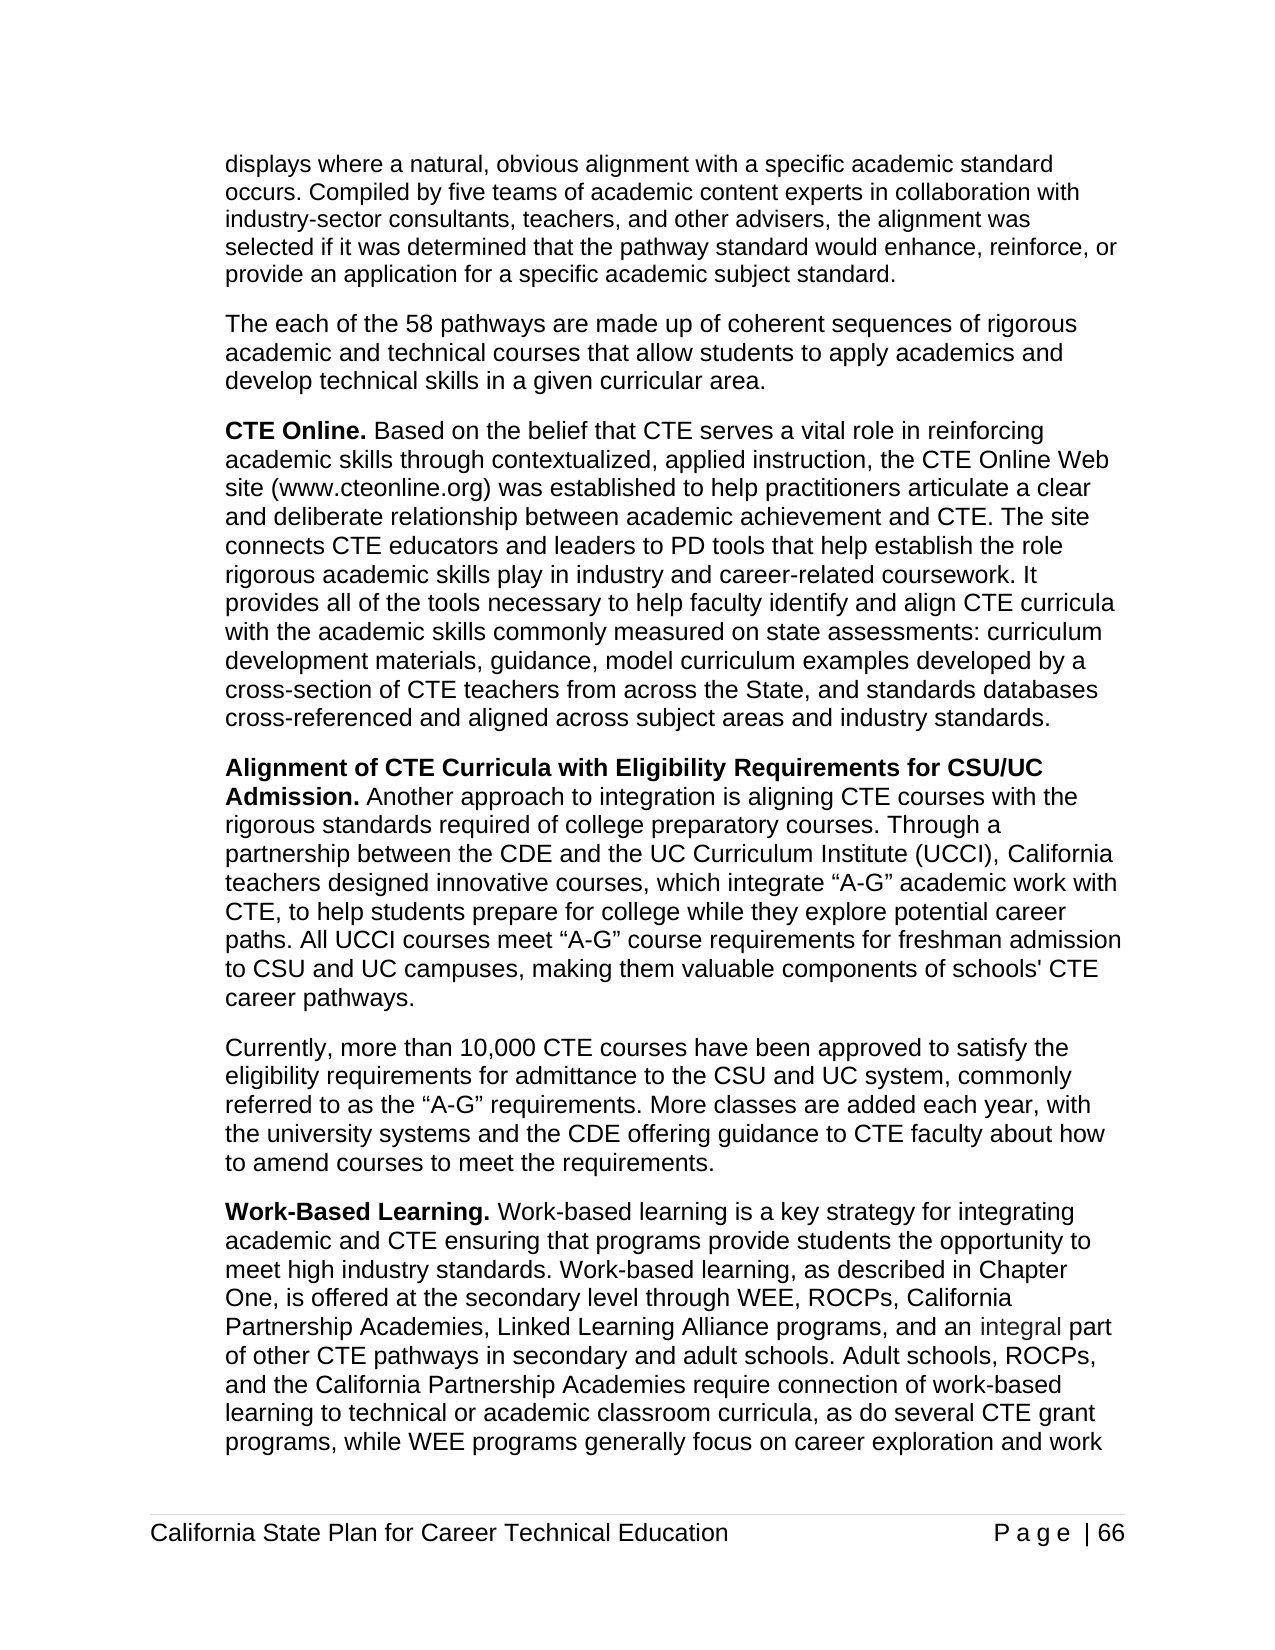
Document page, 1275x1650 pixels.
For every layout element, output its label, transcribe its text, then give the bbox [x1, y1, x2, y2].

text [225, 150, 1125, 288]
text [225, 1197, 1125, 1456]
text The each of the 58 pathways are made up of coherent sequences of rigorous academic and technical courses that allow students to apply academics and develop technical skills in a given curricular area. [225, 309, 1125, 395]
text Currently, more than 10,000 CTE courses have been approved to satisfy the eligibility requirements for admittance to the CSU and UC system, commonly referred to as the “A-G” requirements. More classes are added each year, with the university systems and the CDE offering guidance to CTE faculty about how to amend courses to meet the requirements. [225, 1033, 1125, 1176]
text CTE Online. Based on the belief that CTE serves a vital role in reinforcing academic skills through contextualized, applied instruction, the CTE Online Web site (www.cteonline.org) was established to help practitioners articulate a clear and deliberate relationship between academic achievement and CTE. The site connects CTE educators and leaders to PD tools that help establish the role rigorous academic skills play in industry and career-related coursework. It provides all of the tools necessary to help faculty identify and align CTE curricula with the academic skills commonly measured on state assessments: curriculum development materials, guidance, model curriculum examples developed by a cross-section of CTE teachers from across the State, and standards databases cross-referenced and aligned across subject areas and industry standards. [225, 416, 1125, 732]
text Alignment of CTE Curricula with Eligibility Requirements for CSU/UC Admission. Another approach to integration is aligning CTE courses with the rigorous standards required of college preparatory courses. Through a partnership between the CDE and the UC Curriculum Institute (UCCI), California teachers designed innovative courses, which integrate “A-G” academic work with CTE, to help students prepare for college while they explore potential career paths. All UCCI courses meet “A-G” course requirements for freshman admission to CSU and UC campuses, making them valuable components of schools' CTE career pathways. [225, 753, 1125, 1012]
